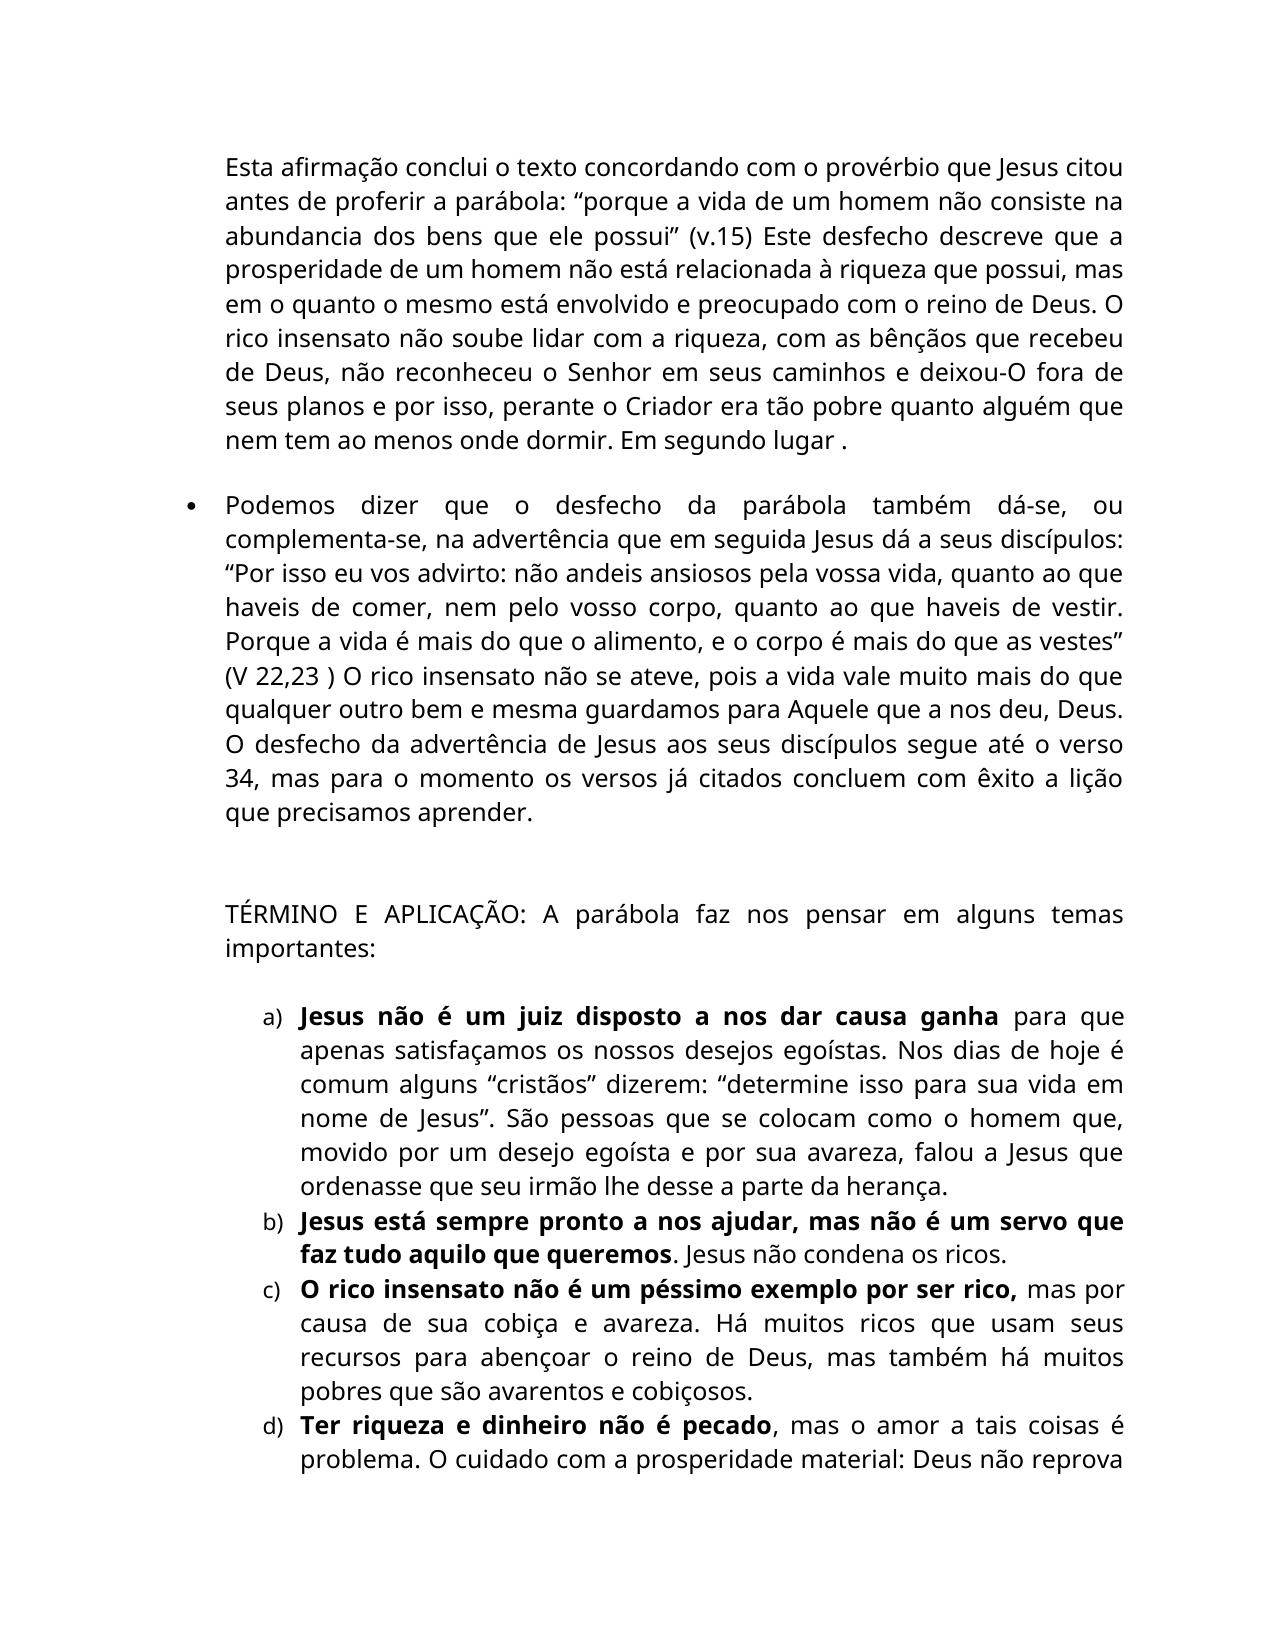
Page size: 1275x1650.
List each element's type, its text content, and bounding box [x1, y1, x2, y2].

list Podemos dizer que o desfecho da parábola também dá-se, ou complementa-se, na advertência que em seguida Jesus dá a seus discípulos: “Por isso eu vos advirto: não andeis ansiosos pela vossa vida, quanto ao que haveis de comer, nem pelo vosso corpo, quanto ao que haveis de vestir. Porque a vida é mais do que o alimento, e o corpo é mais do que as vestes” (V 22,23 ) O rico insensato não se ateve, pois a vida vale muito mais do que qualquer outro bem e mesma guardamos para Aquele que a nos deu, Deus. O desfecho da advertência de Jesus aos seus discípulos segue até o verso 34, mas para o momento os versos já citados concluem com êxito a lição que precisamos aprender. [187, 488, 1125, 828]
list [262, 1407, 1125, 1476]
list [187, 150, 1125, 457]
list TÉRMINO E APLICAÇÃO: A parábola faz nos pensar em alguns temas importantes: [225, 897, 1125, 965]
list O rico insensato não é um péssimo exemplo por ser rico, mas por causa de sua cobiça e avareza. Há muitos ricos que usam seus recursos para abençoar o reino de Deus, mas também há muitos pobres que são avarentos e cobiçosos. [262, 1271, 1125, 1407]
list Jesus está sempre pronto a nos ajudar, mas não é um servo que faz tudo aquilo que queremos. Jesus não condena os ricos. [262, 1203, 1125, 1271]
list Jesus não é um juiz disposto a nos dar causa ganha para que apenas satisfaçamos os nossos desejos egoístas. Nos dias de hoje é comum alguns “cristãos” dizerem: “determine isso para sua vida em nome de Jesus”. São pessoas que se colocam como o homem que, movido por um desejo egoísta e por sua avareza, falou a Jesus que ordenasse que seu irmão lhe desse a parte da herança. [262, 999, 1125, 1203]
